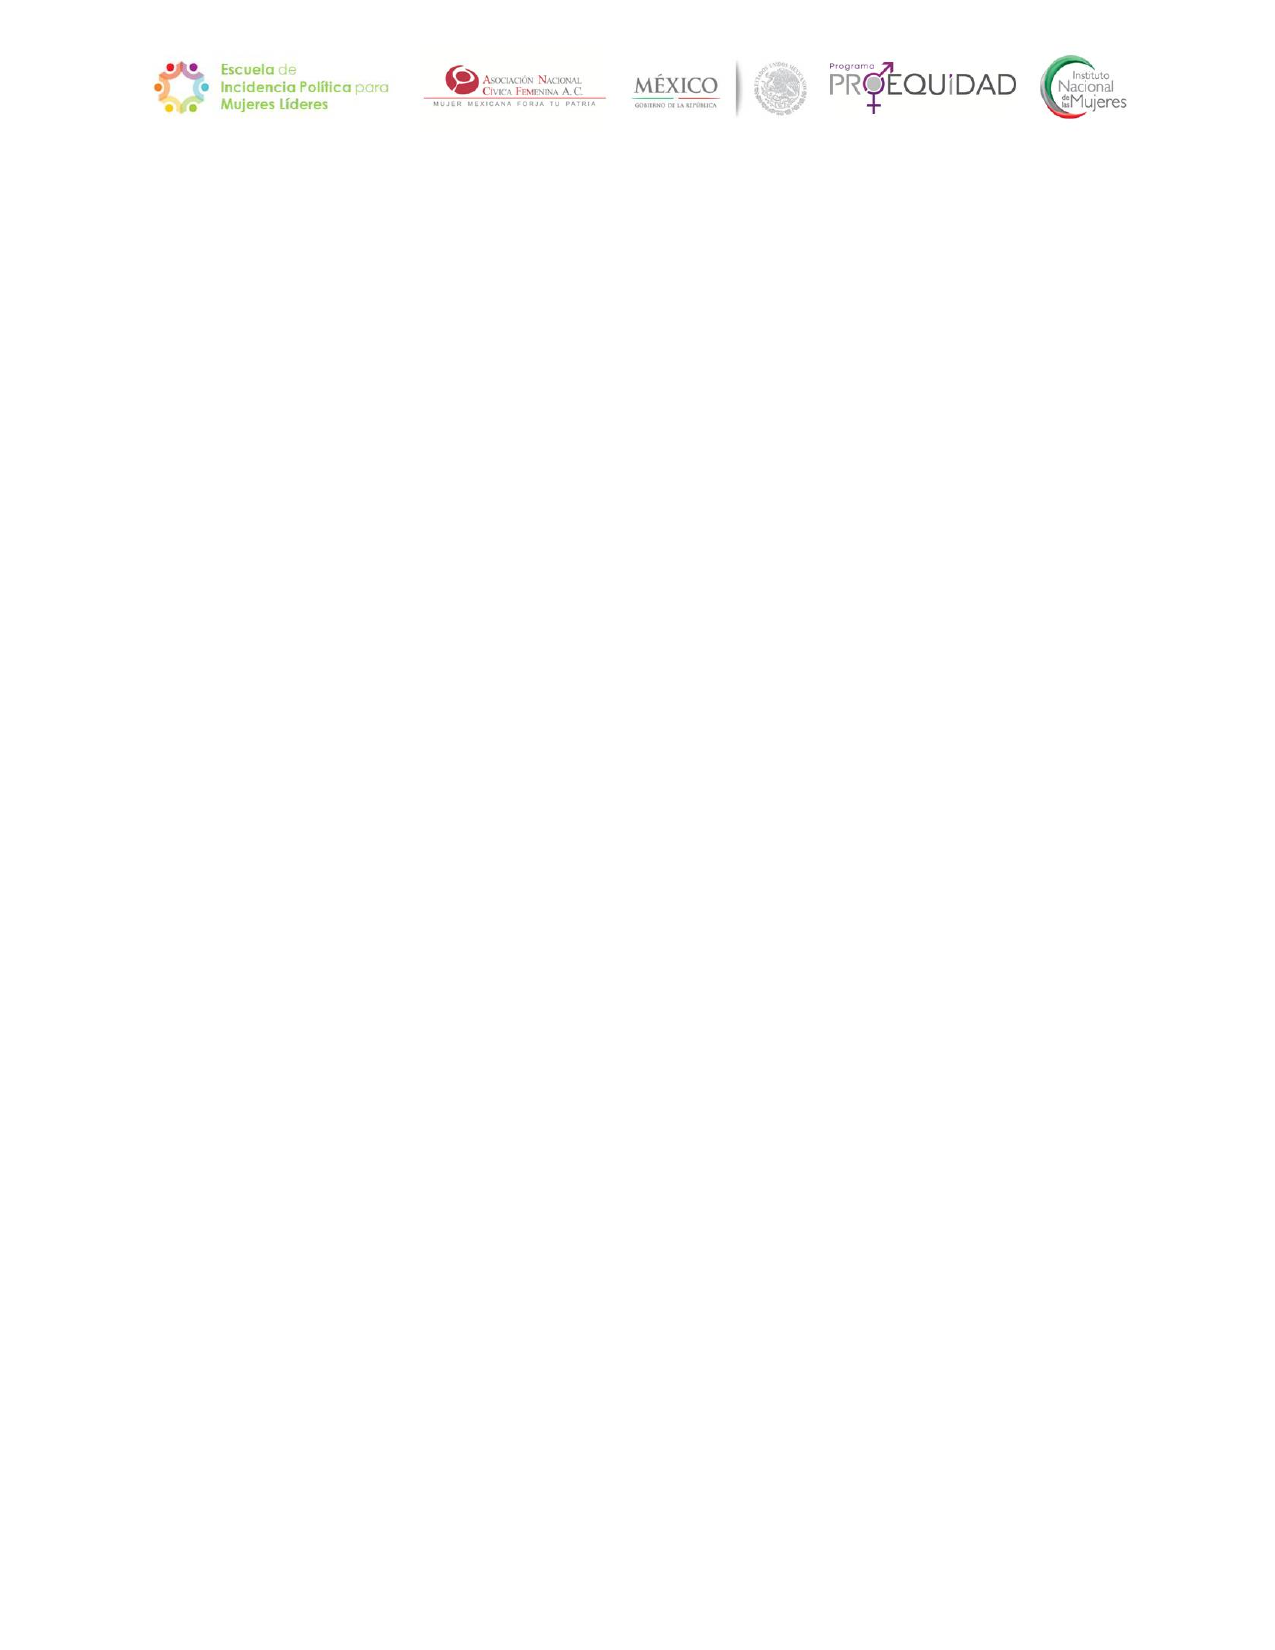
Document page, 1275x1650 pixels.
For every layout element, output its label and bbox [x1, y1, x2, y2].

picture [151, 44, 1134, 132]
